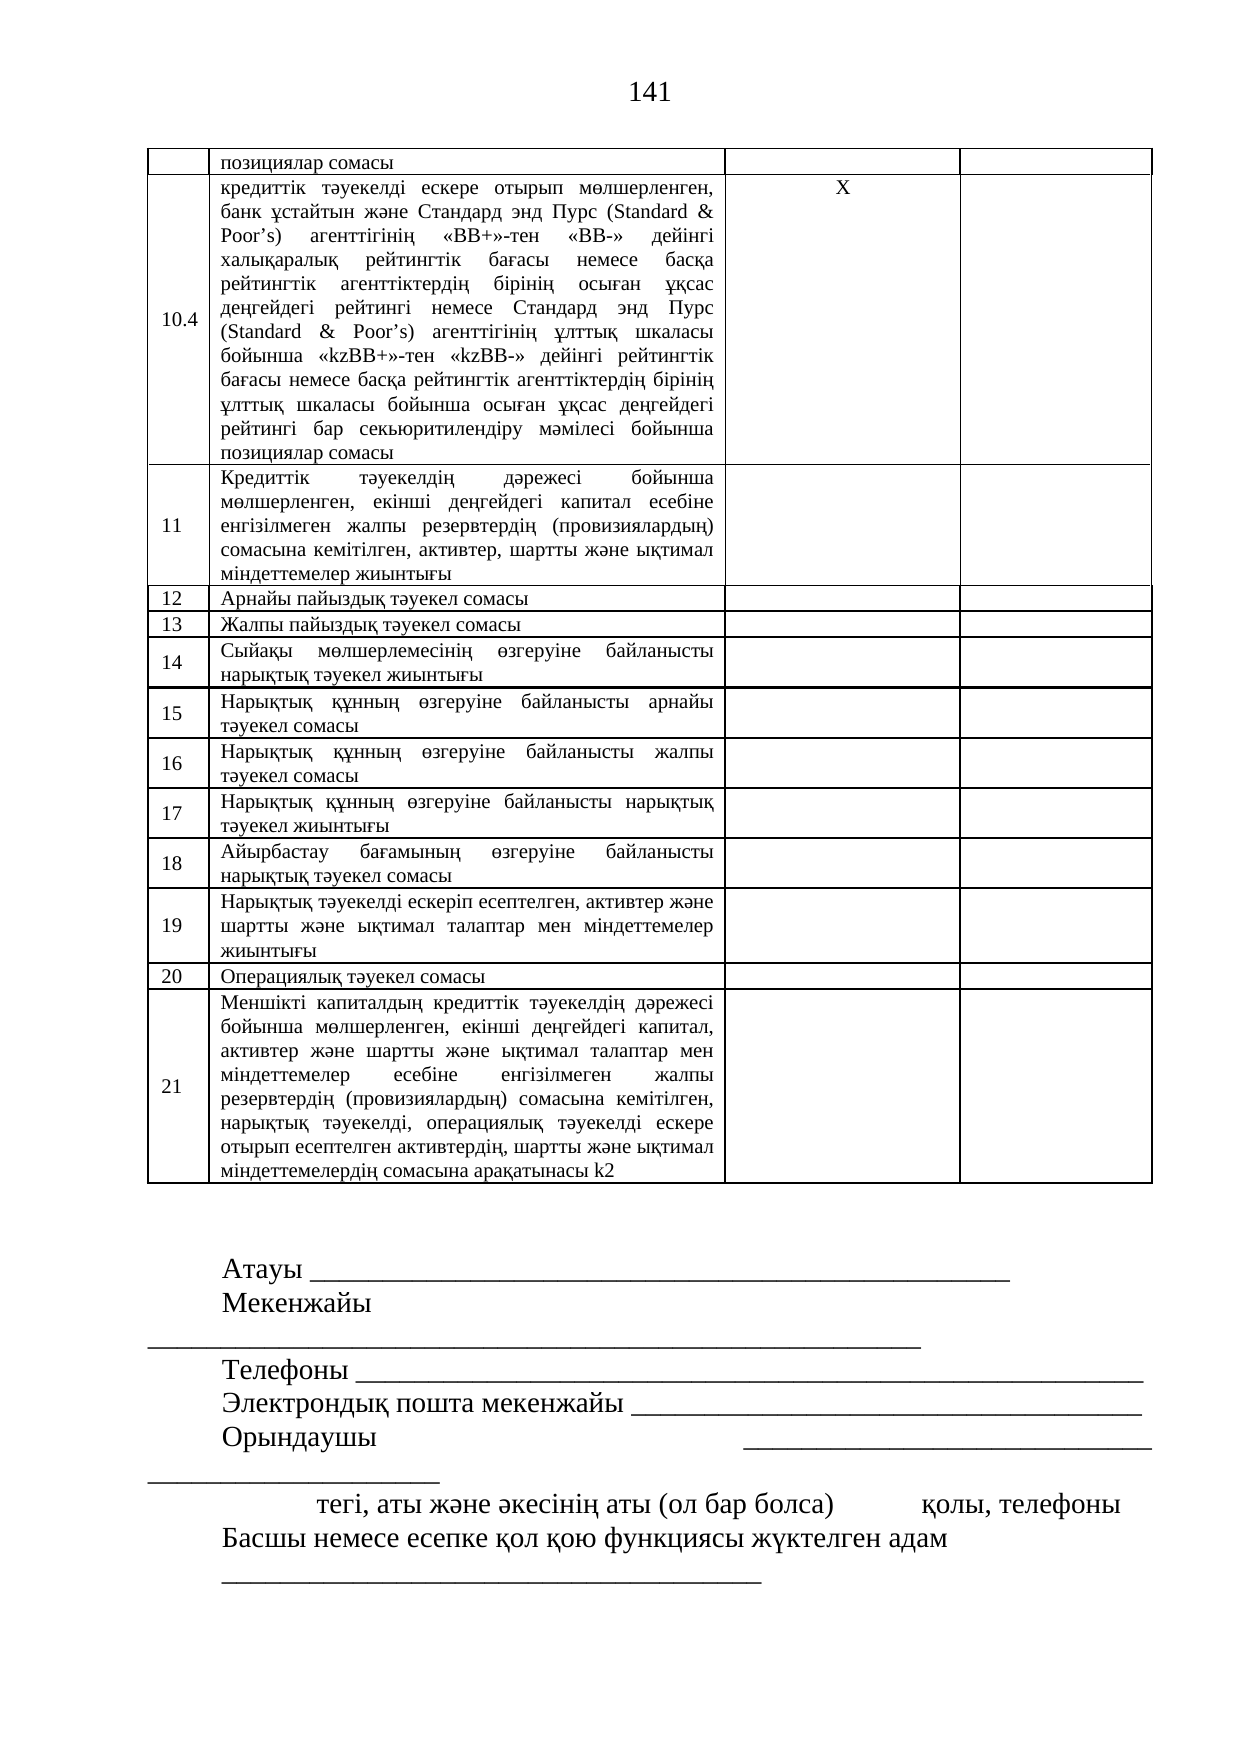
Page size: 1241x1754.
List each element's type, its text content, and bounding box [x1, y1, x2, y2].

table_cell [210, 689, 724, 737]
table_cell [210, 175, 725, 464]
text Атауы ________________________________________________ [148, 1251, 1152, 1285]
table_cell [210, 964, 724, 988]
text Мекенжайы _____________________________________________________ [148, 1285, 1152, 1352]
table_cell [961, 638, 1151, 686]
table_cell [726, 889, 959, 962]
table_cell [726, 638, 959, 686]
text Басшы немесе есепке қол қою функциясы жүктелген адам [148, 1520, 1152, 1553]
text Орындаушы ____________________________ ____________________ [148, 1419, 1152, 1486]
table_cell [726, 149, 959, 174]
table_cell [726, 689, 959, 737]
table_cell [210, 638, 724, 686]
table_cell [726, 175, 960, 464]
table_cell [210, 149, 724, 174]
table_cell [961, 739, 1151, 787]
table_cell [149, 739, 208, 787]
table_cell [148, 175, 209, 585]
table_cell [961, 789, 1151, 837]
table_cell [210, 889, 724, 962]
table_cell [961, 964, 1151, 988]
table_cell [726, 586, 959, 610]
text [148, 1486, 1152, 1520]
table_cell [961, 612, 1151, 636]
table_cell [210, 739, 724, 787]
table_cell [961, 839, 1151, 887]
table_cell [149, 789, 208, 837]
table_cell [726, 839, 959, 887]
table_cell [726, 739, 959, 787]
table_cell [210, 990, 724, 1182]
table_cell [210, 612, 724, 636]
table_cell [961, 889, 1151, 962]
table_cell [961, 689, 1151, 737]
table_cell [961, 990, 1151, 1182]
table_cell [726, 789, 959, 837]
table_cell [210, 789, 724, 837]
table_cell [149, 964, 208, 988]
text Телефоны ______________________________________________________ [148, 1352, 1152, 1386]
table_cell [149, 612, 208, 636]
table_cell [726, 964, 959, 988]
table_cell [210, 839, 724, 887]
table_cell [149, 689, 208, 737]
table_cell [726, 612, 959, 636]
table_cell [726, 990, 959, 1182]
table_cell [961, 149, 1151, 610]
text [148, 1553, 1152, 1587]
text Электрондық пошта мекенжайы ___________________________________ [148, 1386, 1152, 1419]
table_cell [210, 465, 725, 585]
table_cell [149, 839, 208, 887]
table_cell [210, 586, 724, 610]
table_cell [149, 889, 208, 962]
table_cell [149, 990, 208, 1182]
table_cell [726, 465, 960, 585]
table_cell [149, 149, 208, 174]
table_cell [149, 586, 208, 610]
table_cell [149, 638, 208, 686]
